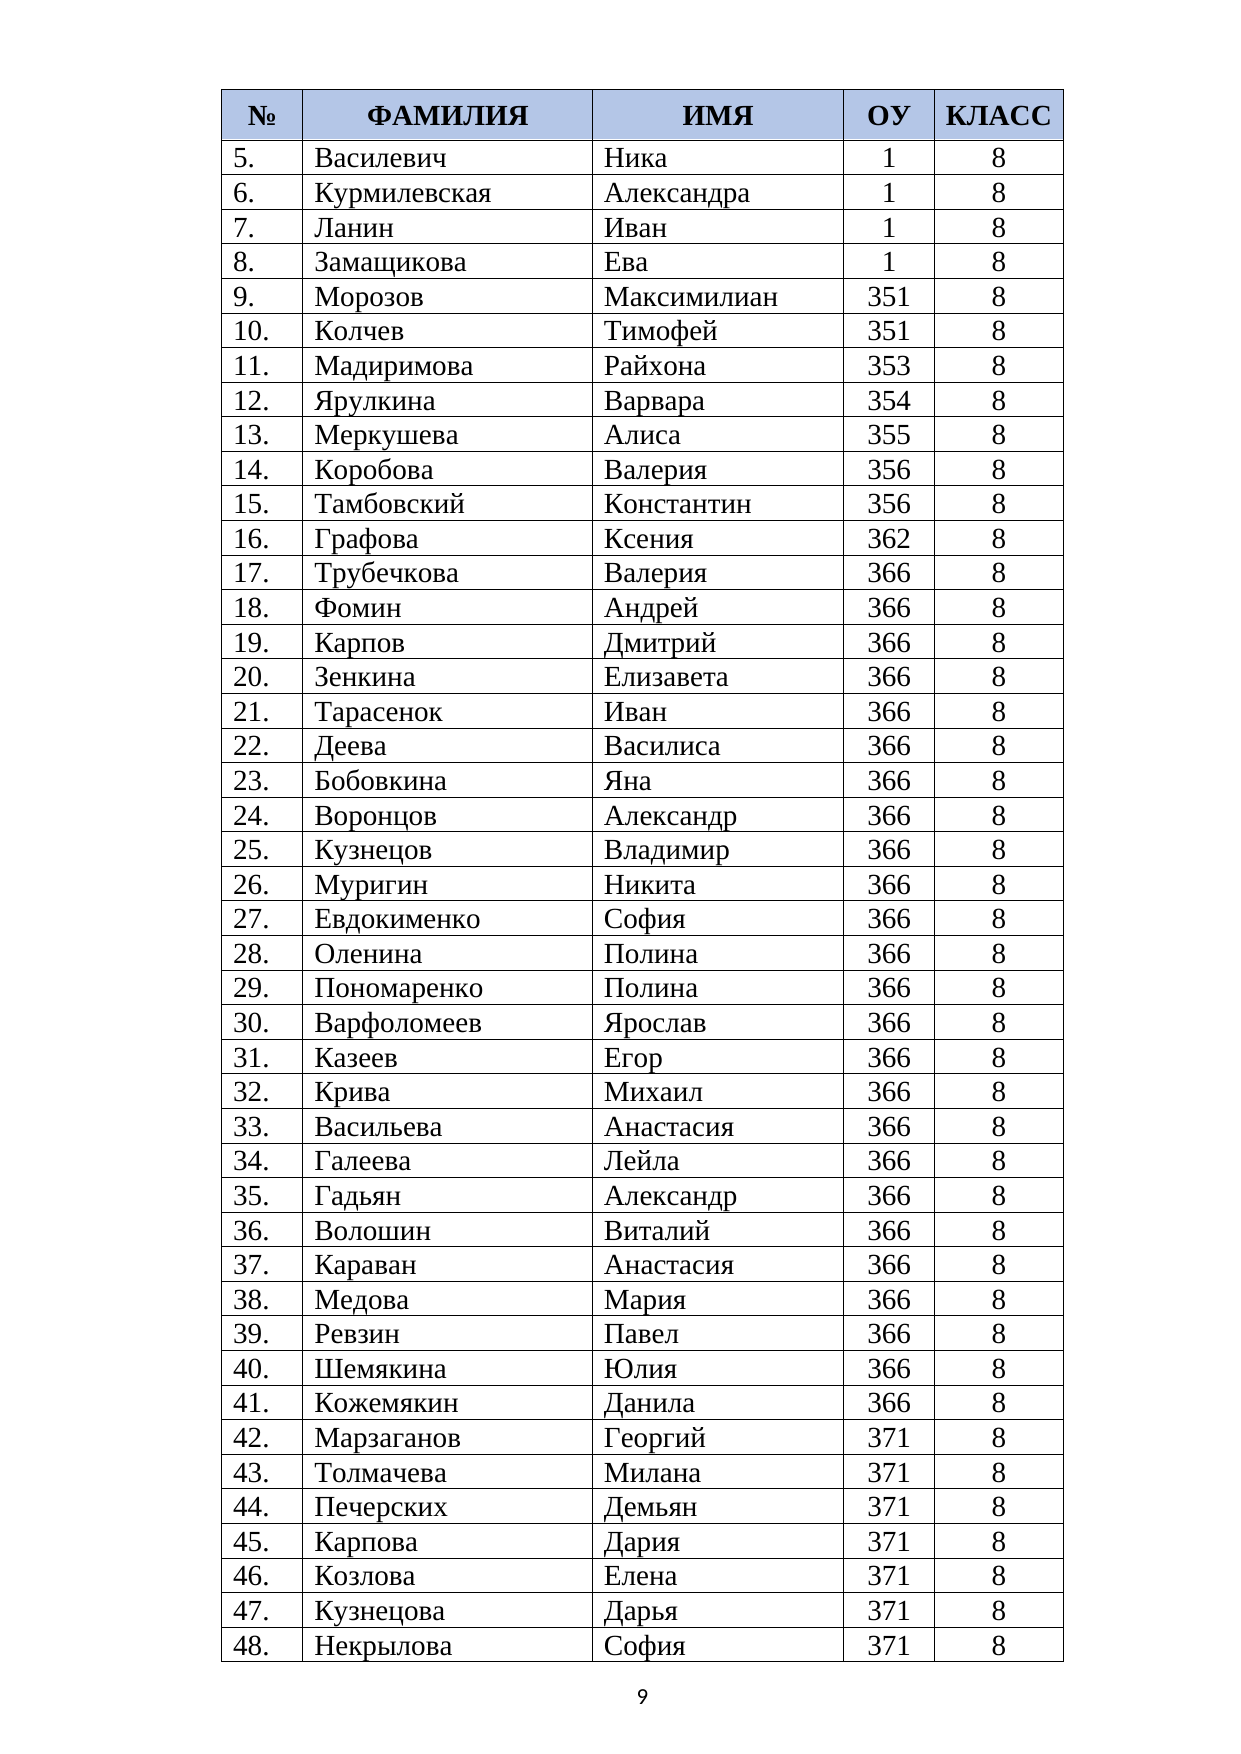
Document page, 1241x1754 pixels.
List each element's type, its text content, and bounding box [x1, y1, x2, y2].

table_cell 351 [844, 279, 934, 312]
table_cell [222, 417, 302, 451]
table_cell Евдокименко [303, 901, 592, 935]
table_cell Графова [303, 521, 592, 554]
table_cell Райхона [593, 348, 843, 382]
table_cell 8 [935, 1005, 1063, 1039]
table_cell Павел [593, 1316, 843, 1350]
table_cell 366 [844, 590, 934, 624]
table_cell Иван [593, 694, 843, 727]
table_cell 8 [935, 244, 1063, 278]
table_cell 8 [935, 383, 1063, 416]
table_cell 8 [935, 1247, 1063, 1281]
table_header ФАМИЛИЯ [303, 90, 592, 139]
table_cell Константин [593, 486, 843, 520]
table_cell 366 [844, 1213, 934, 1246]
table_cell [222, 694, 302, 727]
table_cell 1 [844, 175, 934, 209]
table_cell 8 [935, 832, 1063, 866]
table_cell [222, 1489, 302, 1523]
table_cell [222, 867, 302, 900]
table_cell Кожемякин [303, 1386, 592, 1419]
table_cell Варфоломеев [303, 1005, 592, 1039]
table_cell 8 [935, 798, 1063, 831]
table_cell [222, 1559, 302, 1592]
table_cell 1 [844, 210, 934, 243]
table_cell 366 [844, 694, 934, 727]
table_cell 8 [935, 1489, 1063, 1523]
table_cell 8 [935, 659, 1063, 693]
table_cell 8 [935, 1386, 1063, 1419]
table_cell Данила [593, 1386, 843, 1419]
table_cell 8 [935, 521, 1063, 554]
table_cell [222, 936, 302, 969]
table_cell [222, 1593, 302, 1627]
table_cell Колчев [303, 314, 592, 347]
table_cell [222, 1316, 302, 1350]
table_cell [222, 590, 302, 624]
table_cell [222, 763, 302, 797]
table_cell Гадьян [303, 1178, 592, 1212]
table_cell Валерия [593, 556, 843, 589]
table_cell Никита [593, 867, 843, 900]
table_cell [222, 1420, 302, 1454]
table_cell 8 [935, 763, 1063, 797]
table_cell Толмачева [303, 1455, 592, 1488]
table_cell 351 [844, 314, 934, 347]
table_cell 356 [844, 486, 934, 520]
table_cell 8 [935, 1040, 1063, 1073]
table_cell Печерских [303, 1489, 592, 1523]
table_cell 355 [844, 417, 934, 451]
table_cell [222, 1247, 302, 1281]
table_cell Карпова [303, 1524, 592, 1557]
table_cell 366 [844, 1386, 934, 1419]
table_cell Караван [303, 1247, 592, 1281]
table_cell 8 [935, 452, 1063, 485]
table_cell 8 [935, 1559, 1063, 1592]
table_cell Марзаганов [303, 1420, 592, 1454]
table_cell [222, 556, 302, 589]
table_cell [222, 1005, 302, 1039]
table_cell Елизавета [593, 659, 843, 693]
table_cell Варвара [593, 383, 843, 416]
table_cell Иван [593, 210, 843, 243]
table_cell [222, 1386, 302, 1419]
table_cell Ярулкина [303, 383, 592, 416]
table_cell Волошин [303, 1213, 592, 1246]
table_cell 356 [844, 452, 934, 485]
table_cell Муригин [303, 867, 592, 900]
table_cell 8 [935, 279, 1063, 312]
table_cell [222, 1351, 302, 1384]
table_cell 366 [844, 1005, 934, 1039]
table_cell Крива [303, 1074, 592, 1108]
table_cell [222, 1455, 302, 1488]
table_cell 366 [844, 1144, 934, 1177]
table_cell 8 [935, 694, 1063, 727]
table_cell [222, 452, 302, 485]
table_cell Козлова [303, 1559, 592, 1592]
table_cell Ланин [303, 210, 592, 243]
table_cell Деева [303, 729, 592, 762]
table_cell 8 [935, 1109, 1063, 1142]
table_cell 8 [935, 1316, 1063, 1350]
table_cell [222, 1040, 302, 1073]
table_cell Максимилиан [593, 279, 843, 312]
table_cell 366 [844, 1109, 934, 1142]
table_cell Кузнецов [303, 832, 592, 866]
table_cell Александр [593, 1178, 843, 1212]
table_cell Юлия [593, 1351, 843, 1384]
table_cell 8 [935, 417, 1063, 451]
table_cell Владимир [593, 832, 843, 866]
table_cell [222, 279, 302, 312]
table_cell Зенкина [303, 659, 592, 693]
table_cell 8 [935, 729, 1063, 762]
table_cell 354 [844, 383, 934, 416]
table_cell Мадиримова [303, 348, 592, 382]
table_cell 366 [844, 936, 934, 969]
table_cell 8 [935, 210, 1063, 243]
table_cell Ксения [593, 521, 843, 554]
table_cell 8 [935, 141, 1063, 174]
table_cell Михаил [593, 1074, 843, 1108]
table_cell Медова [303, 1282, 592, 1315]
table_header КЛАСС [935, 90, 1063, 139]
table_cell 8 [935, 1420, 1063, 1454]
table_cell Анастасия [593, 1247, 843, 1281]
table_cell 366 [844, 625, 934, 658]
table_cell [222, 1109, 302, 1142]
table_cell Андрей [593, 590, 843, 624]
table_cell Василевич [303, 141, 592, 174]
table_cell 366 [844, 1074, 934, 1108]
table_header ИМЯ [593, 90, 843, 139]
table_cell Галеева [303, 1144, 592, 1177]
table_cell Меркушева [303, 417, 592, 451]
table_cell 366 [844, 1178, 934, 1212]
table_cell 366 [844, 798, 934, 831]
table_cell Тамбовский [303, 486, 592, 520]
table_cell [222, 348, 302, 382]
table_cell [222, 1074, 302, 1108]
table_cell [222, 244, 302, 278]
table_cell 353 [844, 348, 934, 382]
table_cell 8 [935, 1213, 1063, 1246]
table_cell 366 [844, 729, 934, 762]
table_cell [222, 486, 302, 520]
table_cell 8 [935, 1455, 1063, 1488]
table_cell София [593, 1628, 843, 1661]
table_cell 371 [844, 1628, 934, 1661]
table_cell 371 [844, 1455, 934, 1488]
table_cell 8 [935, 556, 1063, 589]
table_cell 366 [844, 763, 934, 797]
table_cell Дария [593, 1524, 843, 1557]
table_cell 8 [935, 486, 1063, 520]
table_cell 8 [935, 1628, 1063, 1661]
table_cell 371 [844, 1593, 934, 1627]
table_cell Трубечкова [303, 556, 592, 589]
table_cell [222, 1213, 302, 1246]
table_cell Бобовкина [303, 763, 592, 797]
table_cell 366 [844, 901, 934, 935]
table_cell Александр [593, 798, 843, 831]
table_cell [222, 210, 302, 243]
table_cell Некрылова [303, 1628, 592, 1661]
table_cell Курмилевская [303, 175, 592, 209]
table_cell 366 [844, 832, 934, 866]
table_cell Демьян [593, 1489, 843, 1523]
table_cell Александра [593, 175, 843, 209]
table_cell 362 [844, 521, 934, 554]
table_cell 8 [935, 901, 1063, 935]
table_cell [222, 659, 302, 693]
table_cell Кузнецова [303, 1593, 592, 1627]
table_cell 8 [935, 590, 1063, 624]
table_cell Ярослав [593, 1005, 843, 1039]
table_cell Виталий [593, 1213, 843, 1246]
table_cell Коробова [303, 452, 592, 485]
table_cell Карпов [303, 625, 592, 658]
table_cell 8 [935, 175, 1063, 209]
table_cell 371 [844, 1559, 934, 1592]
table_cell [222, 1144, 302, 1177]
table_cell [222, 141, 302, 174]
table_cell 366 [844, 867, 934, 900]
table_cell 366 [844, 1247, 934, 1281]
table_header ОУ [844, 90, 934, 139]
table_cell 371 [844, 1420, 934, 1454]
table_cell [222, 832, 302, 866]
table_cell 1 [844, 141, 934, 174]
table_cell 371 [844, 1524, 934, 1557]
table_cell Пономаренко [303, 971, 592, 1004]
table_cell Оленина [303, 936, 592, 969]
table_cell [222, 625, 302, 658]
table_cell 8 [935, 936, 1063, 969]
table_cell 8 [935, 1351, 1063, 1384]
table_cell [222, 901, 302, 935]
table_cell Ревзин [303, 1316, 592, 1350]
table_cell 366 [844, 1282, 934, 1315]
table_cell Егор [593, 1040, 843, 1073]
table_cell 8 [935, 1282, 1063, 1315]
table_cell 366 [844, 1040, 934, 1073]
table_cell Шемякина [303, 1351, 592, 1384]
table_cell Замащикова [303, 244, 592, 278]
table_cell [222, 1628, 302, 1661]
table_cell [222, 1178, 302, 1212]
table_cell Георгий [593, 1420, 843, 1454]
table_cell Васильева [303, 1109, 592, 1142]
table_cell 1 [844, 244, 934, 278]
table_cell Алиса [593, 417, 843, 451]
table_cell 366 [844, 971, 934, 1004]
table_cell 8 [935, 1524, 1063, 1557]
table_cell Елена [593, 1559, 843, 1592]
table_cell 366 [844, 659, 934, 693]
table_cell 371 [844, 1489, 934, 1523]
table_cell Ника [593, 141, 843, 174]
table_cell 8 [935, 867, 1063, 900]
table_cell Полина [593, 936, 843, 969]
table_cell Дмитрий [593, 625, 843, 658]
table_cell Яна [593, 763, 843, 797]
table_cell Василиса [593, 729, 843, 762]
table_cell 8 [935, 1178, 1063, 1212]
table_cell [222, 1524, 302, 1557]
table_cell 8 [935, 971, 1063, 1004]
table_cell [222, 521, 302, 554]
table_cell 8 [935, 1074, 1063, 1108]
table_cell 8 [935, 348, 1063, 382]
table_cell [222, 175, 302, 209]
table_cell [222, 971, 302, 1004]
table_cell Морозов [303, 279, 592, 312]
table_cell Тарасенок [303, 694, 592, 727]
table_cell 366 [844, 1316, 934, 1350]
table_cell Мария [593, 1282, 843, 1315]
table_cell [222, 383, 302, 416]
table_cell Полина [593, 971, 843, 1004]
table_cell София [593, 901, 843, 935]
table_cell Фомин [303, 590, 592, 624]
table_cell 8 [935, 1144, 1063, 1177]
table_cell 8 [935, 625, 1063, 658]
table_cell [222, 314, 302, 347]
table_header № [222, 90, 302, 139]
table_cell Тимофей [593, 314, 843, 347]
table_cell Дарья [593, 1593, 843, 1627]
table_cell [222, 798, 302, 831]
table_cell Лейла [593, 1144, 843, 1177]
table_cell 366 [844, 556, 934, 589]
table_cell Воронцов [303, 798, 592, 831]
table_cell 366 [844, 1351, 934, 1384]
table_cell 8 [935, 1593, 1063, 1627]
table_cell 8 [935, 314, 1063, 347]
table_cell [222, 729, 302, 762]
table_cell Милана [593, 1455, 843, 1488]
table_cell Казеев [303, 1040, 592, 1073]
table_cell Анастасия [593, 1109, 843, 1142]
table_cell Ева [593, 244, 843, 278]
table_cell Валерия [593, 452, 843, 485]
table_cell [222, 1282, 302, 1315]
